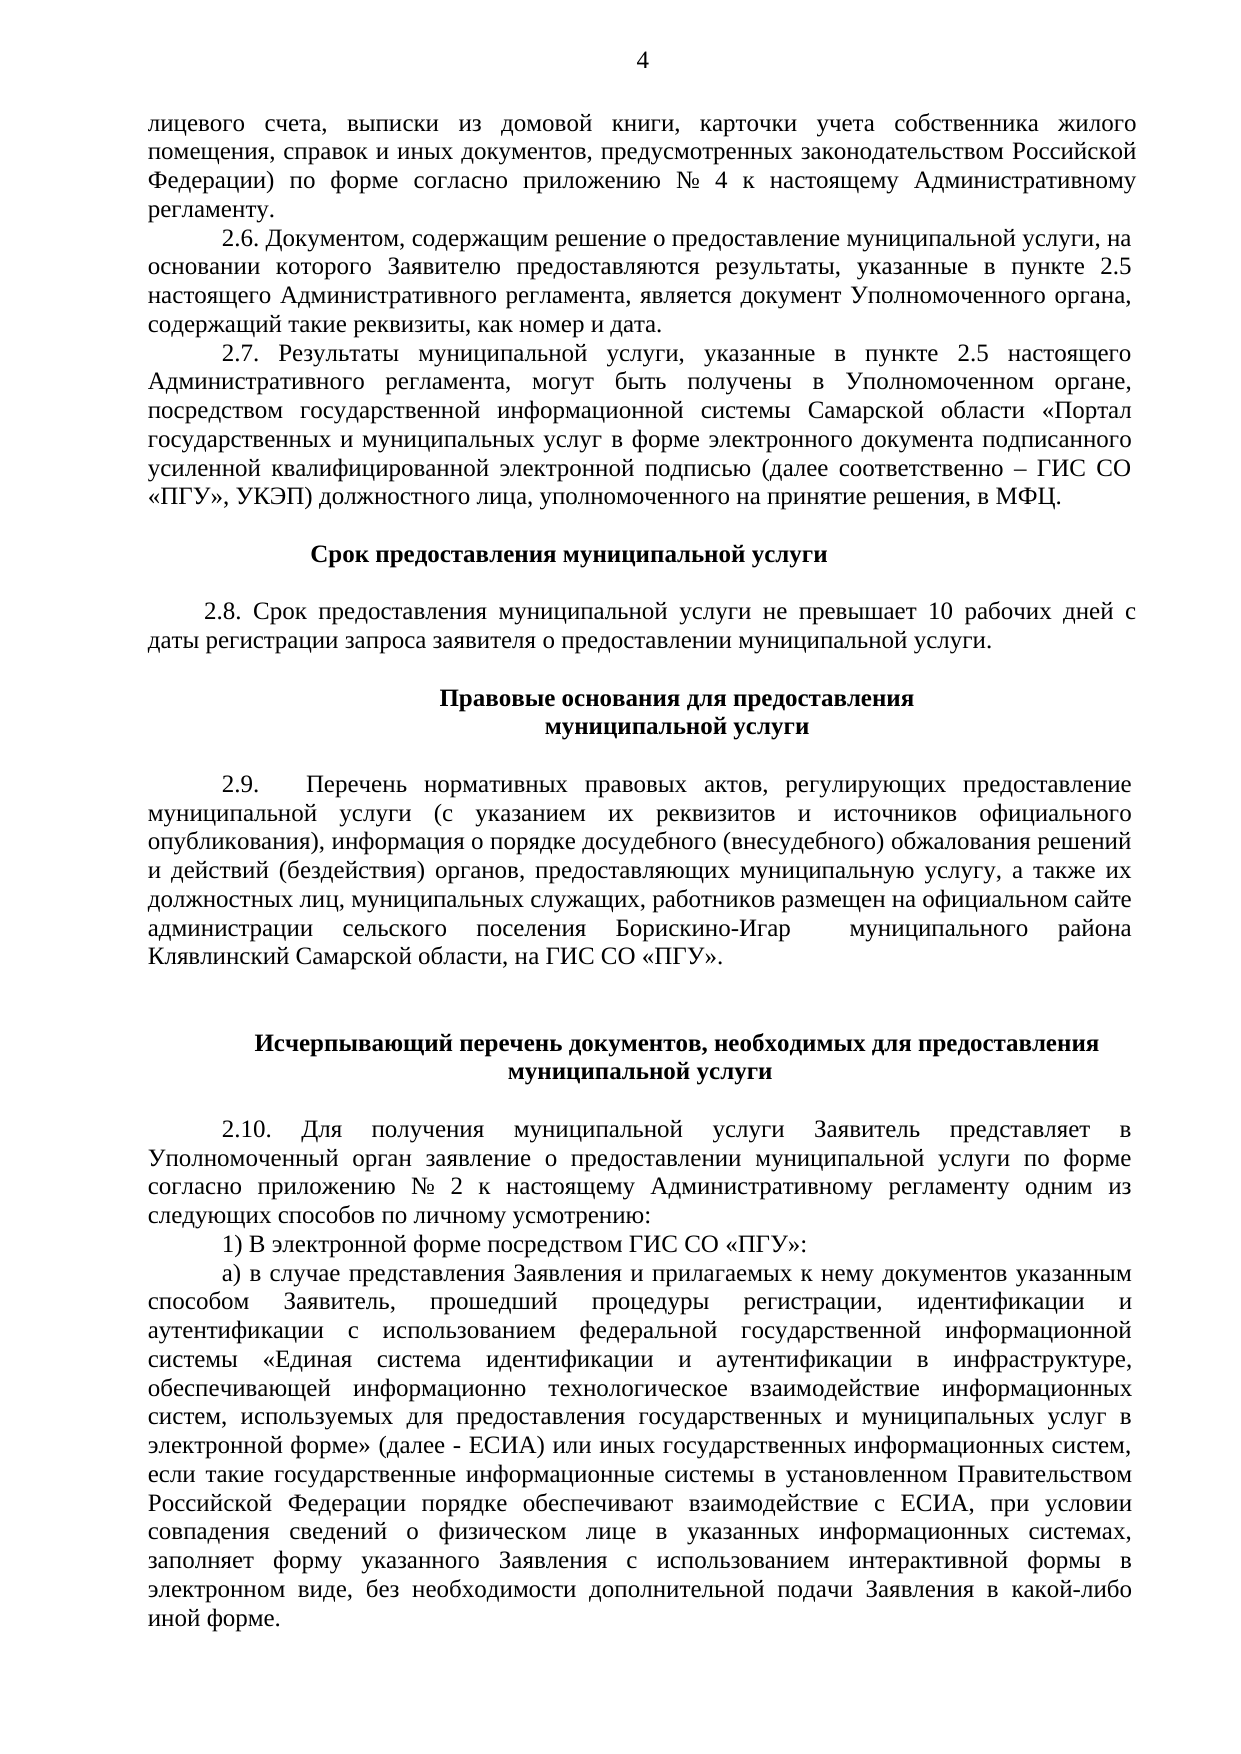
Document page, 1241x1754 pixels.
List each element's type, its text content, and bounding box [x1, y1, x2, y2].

text 2.6. Документом, содержащим решение о предоставление муниципальной услуги, на основании которого Заявителю предоставляются результаты, указанные в пункте 2.5 настоящего Административного регламента, является документ Уполномоченного органа, содержащий такие реквизиты, как номер и дата. [148, 223, 1132, 338]
text 2.9. Перечень нормативных правовых актов, регулирующих предоставление муниципальной услуги (с указанием их реквизитов и источников официального опубликования), информация о порядке досудебного (внесудебного) обжалования решений и действий (бездействия) органов, предоставляющих муниципальную услугу, а также их должностных лиц, муниципальных служащих, работников размещен на официальном сайте администрации сельского поселения Борискино-Игар муниципального района Клявлинский Самарской области, на ГИС СО «ПГУ». [148, 769, 1132, 970]
text 1) В электронной форме посредством ГИС СО «ПГУ»: [148, 1229, 1133, 1258]
text Исчерпывающий перечень документов, необходимых для предоставления муниципальной услуги [148, 1028, 1132, 1085]
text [148, 108, 1138, 223]
text 2.8. Срок предоставления муниципальной услуги не превышает 10 рабочих дней с даты регистрации запроса заявителя о предоставлении муниципальной услуги. [148, 596, 1138, 654]
text Правовые основания для предоставления [148, 683, 1132, 711]
text 2.7. Результаты муниципальной услуги, указанные в пункте 2.5 настоящего Административного регламента, могут быть получены в Уполномоченном органе, посредством государственной информационной системы Самарской области «Портал государственных и муниципальных услуг в форме электронного документа подписанного усиленной квалифицированной электронной подписью (далее соответственно – ГИС СО «ПГУ», УКЭП) должностного лица, уполномоченного на принятие решения, в МФЦ. [148, 338, 1132, 510]
text а) в случае представления Заявления и прилагаемых к нему документов указанным способом Заявитель, прошедший процедуры регистрации, идентификации и аутентификации с использованием федеральной государственной информационной системы «Единая система идентификации и аутентификации в инфраструктуре, обеспечивающей информационно технологическое взаимодействие информационных систем, используемых для предоставления государственных и муниципальных услуг в электронной форме» (далее - ЕСИА) или иных государственных информационных систем, если такие государственные информационные системы в установленном Правительством Российской Федерации порядке обеспечивают взаимодействие с ЕСИА, при условии совпадения сведений о физическом лице в указанных информационных системах, заполняет форму указанного Заявления с использованием интерактивной формы в электронном виде, без необходимости дополнительной подачи Заявления в какой-либо иной форме. [148, 1258, 1133, 1631]
text Срок предоставления муниципальной услуги [148, 539, 1138, 568]
text муниципальной услуги [148, 711, 1132, 740]
text 2.10. Для получения муниципальной услуги Заявитель представляет в Уполномоченный орган заявление о предоставлении муниципальной услуги по форме согласно приложению № 2 к настоящему Административному регламенту одним из следующих способов по личному усмотрению: [148, 1114, 1132, 1229]
